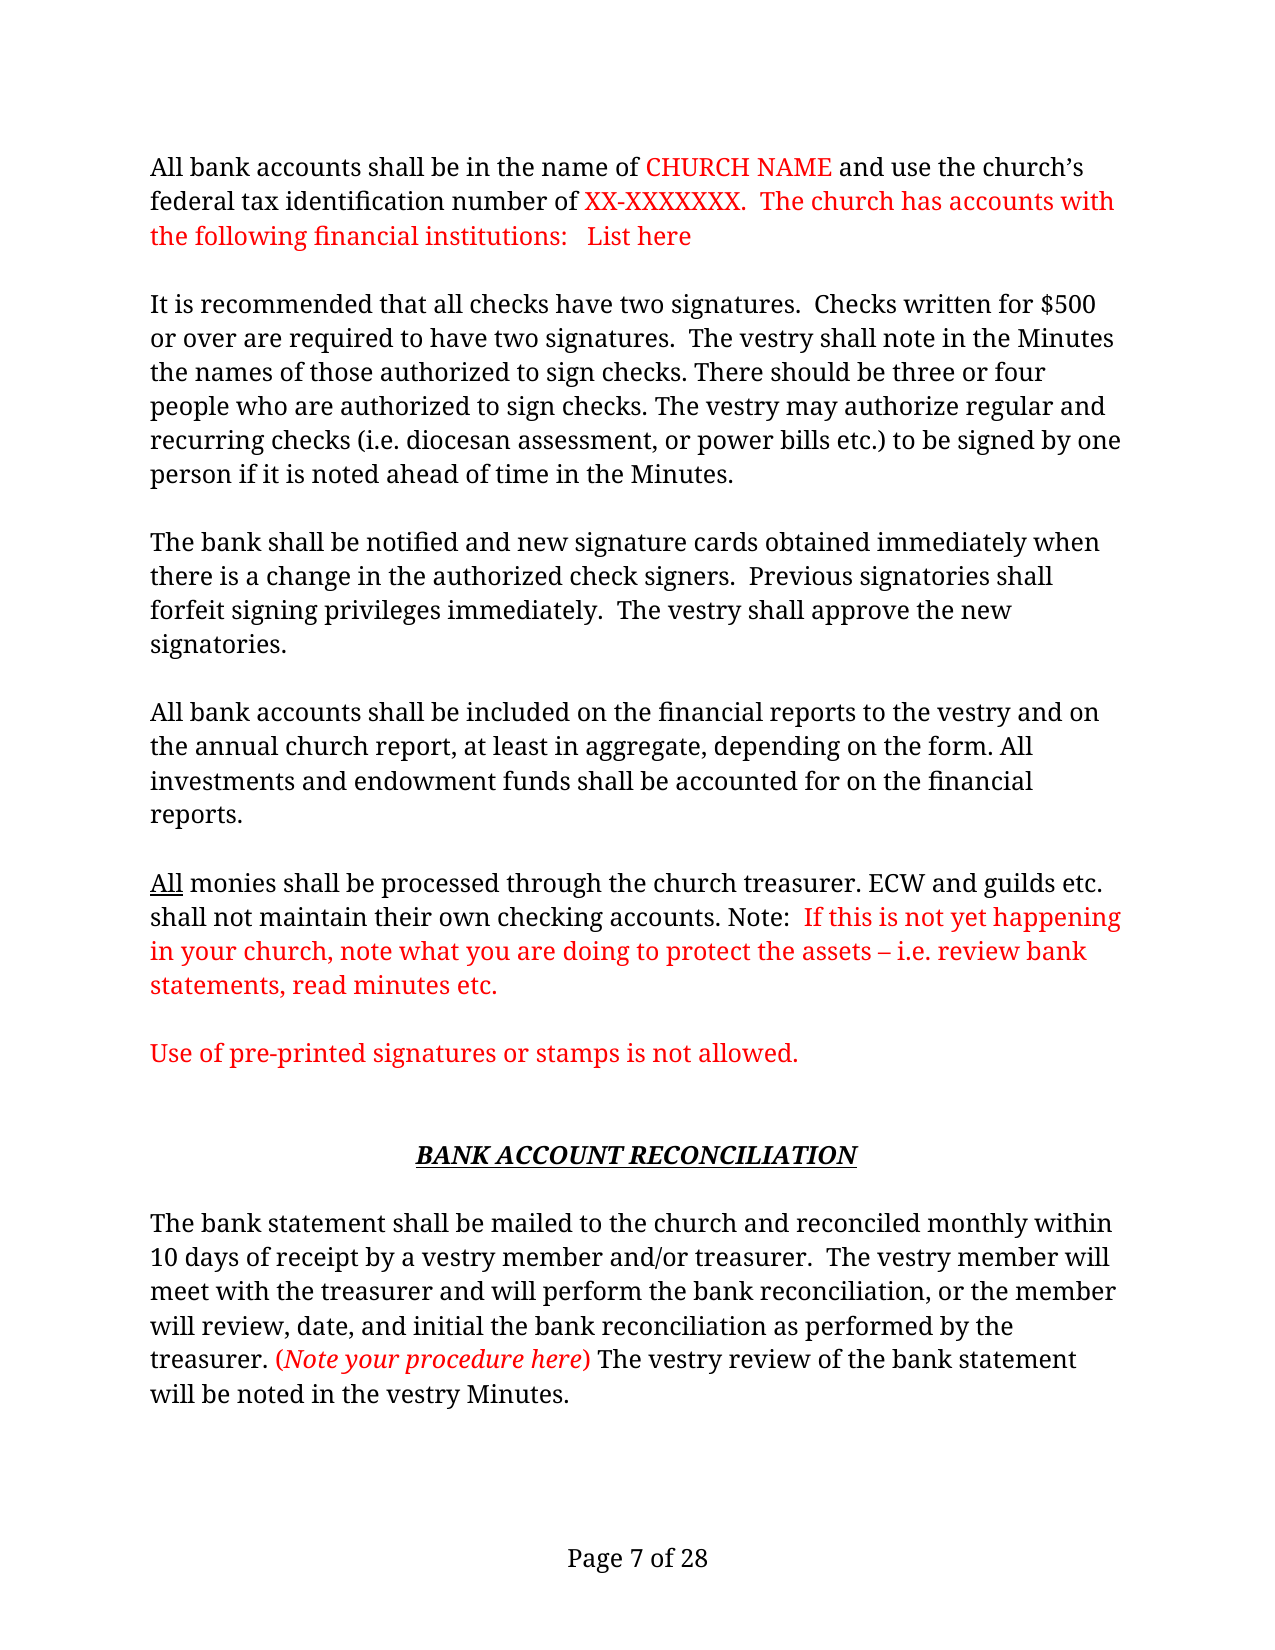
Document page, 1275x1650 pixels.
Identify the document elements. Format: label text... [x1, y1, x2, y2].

text It is recommended that all checks have two signatures. Checks written for $500 or over are required to have two signatures. The vestry shall note in the Minutes the names of those authorized to sign checks. There should be three or four people who are authorized to sign checks. The vestry may authorize regular and recurring checks (i.e. diocesan assessment, or power bills etc.) to be signed by one person if it is noted ahead of time in the Minutes. [150, 286, 1125, 491]
text All monies shall be processed through the church treasurer. ECW and guilds etc. shall not maintain their own checking accounts. Note: If this is not yet happening in your church, note what you are doing to protect the assets – i.e. review bank statements, read minutes etc. [150, 865, 1125, 1002]
text The bank statement shall be mailed to the church and reconciled monthly within 10 days of receipt by a vestry member and/or treasurer. The vestry member will meet with the treasurer and will perform the bank reconciliation, or the member will review, date, and initial the bank reconciliation as performed by the treasurer. (Note your procedure here) The vestry review of the bank statement will be noted in the vestry Minutes. [150, 1206, 1125, 1410]
text BANK ACCOUNT RECONCILIATION [150, 1138, 1125, 1172]
text Use of pre-printed signatures or stamps is not allowed. [150, 1036, 1125, 1070]
text The bank shall be notified and new signature cards obtained immediately when there is a change in the authorized check signers. Previous signatories shall forfeit signing privileges immediately. The vestry shall approve the new signatories. [150, 525, 1125, 661]
text All bank accounts shall be included on the financial reports to the vestry and on the annual church report, at least in aggregate, depending on the form. All investments and endowment funds shall be accounted for on the financial reports. [150, 695, 1125, 831]
text All bank accounts shall be in the name of CHURCH NAME and use the church’s federal tax identification number of XX-XXXXXXX. The church has accounts with the following financial institutions: List here [150, 150, 1125, 252]
